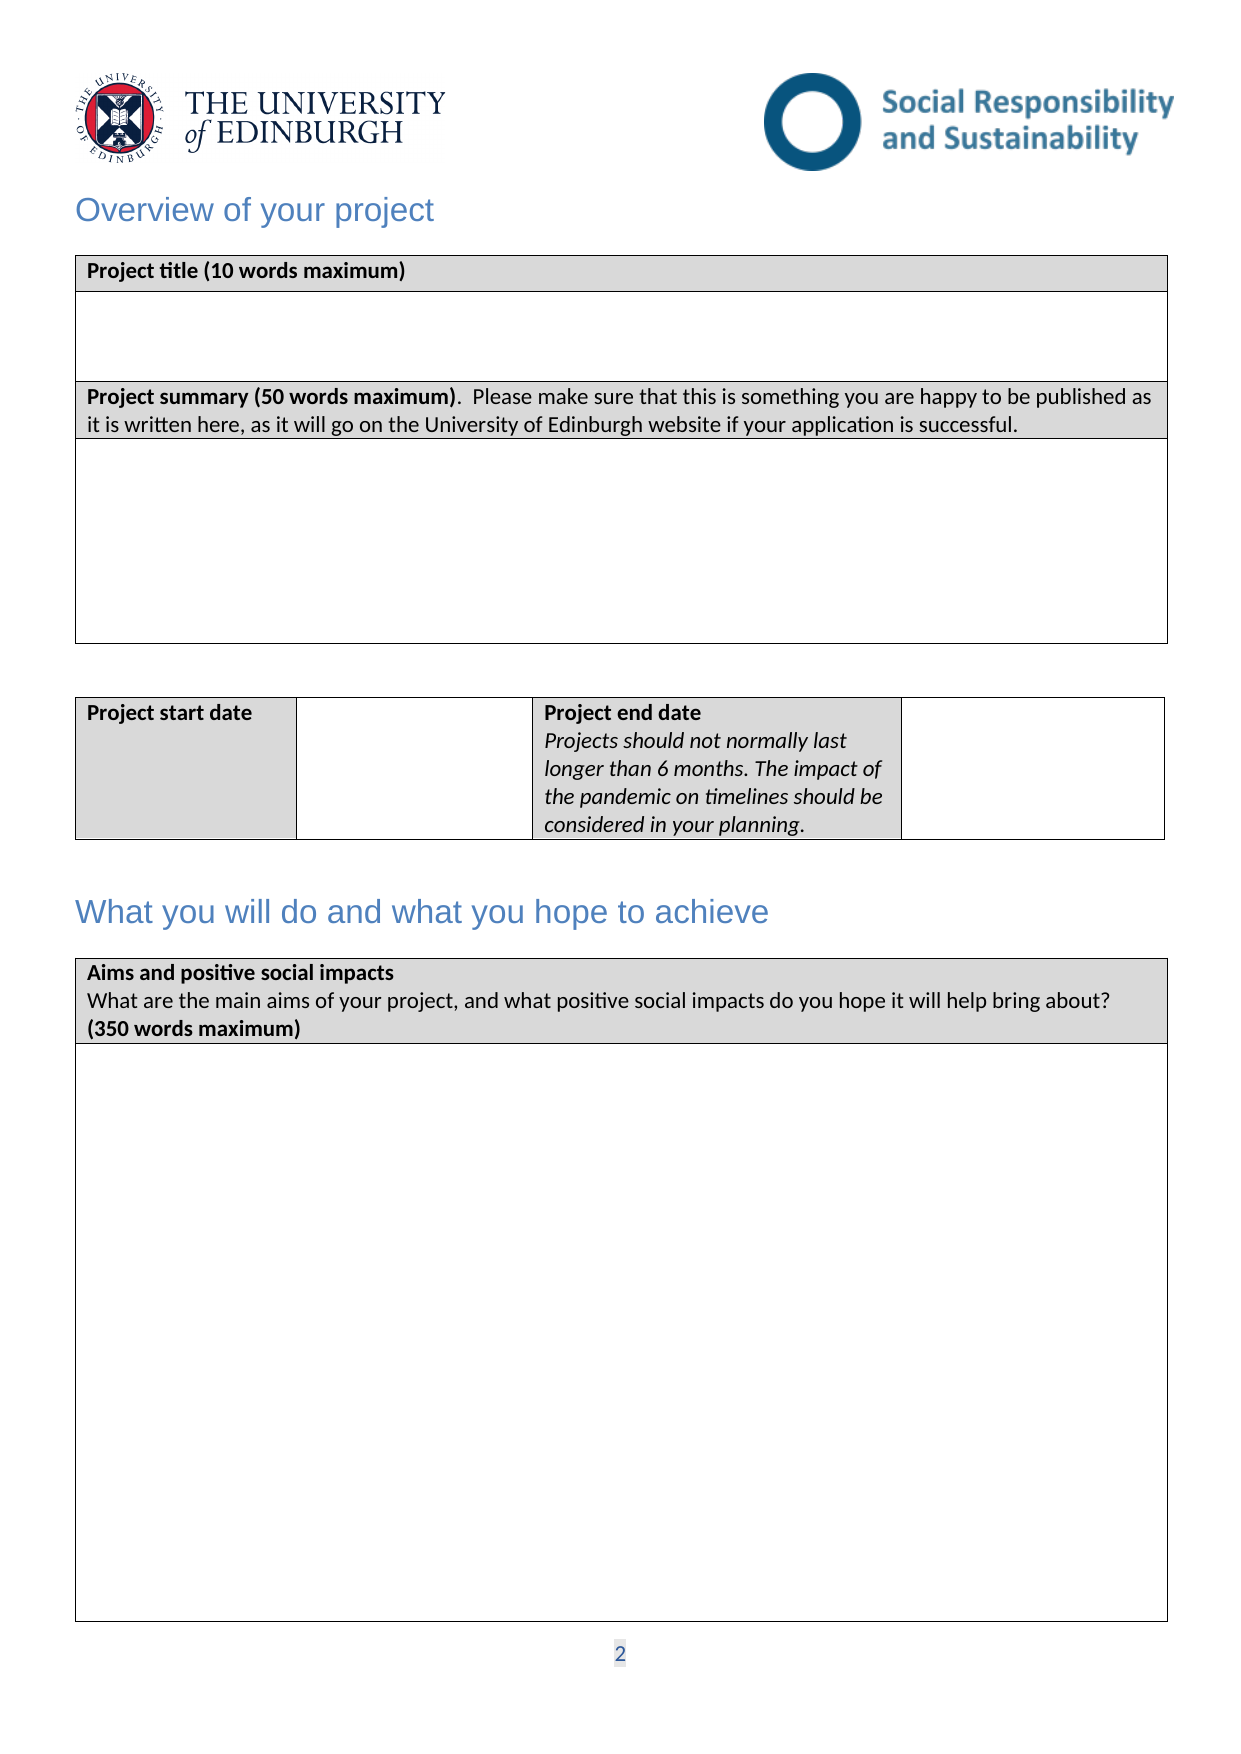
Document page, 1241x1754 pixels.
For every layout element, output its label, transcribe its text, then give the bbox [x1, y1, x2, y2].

table_header Project end date Projects should not normally last longer than 6 months. The impact of the pandemic on timelines should be considered in your planning. [533, 698, 901, 838]
table_cell [76, 439, 1167, 643]
table_header Aims and positive social impacts What are the main aims of your project, and what positive social impacts do you hope it will help bring about? (350 words maximum) [76, 959, 1167, 1043]
table_header Project start date [76, 698, 296, 838]
table_cell [76, 1044, 1167, 1621]
text Overview of your project [75, 190, 1165, 229]
table_cell [76, 292, 1167, 381]
table_header [902, 698, 1164, 838]
text What you will do and what you hope to achieve [75, 892, 1165, 931]
picture [75, 73, 446, 163]
table_cell Project summary (50 words maximum). Please make sure that this is something you are happy to be published as it is written here, as it will go on the University of Edinburgh website if your application is successful. [76, 382, 1167, 438]
table_header Project title (10 words maximum) [76, 256, 1167, 291]
table_header [297, 698, 532, 838]
picture [764, 73, 1174, 171]
